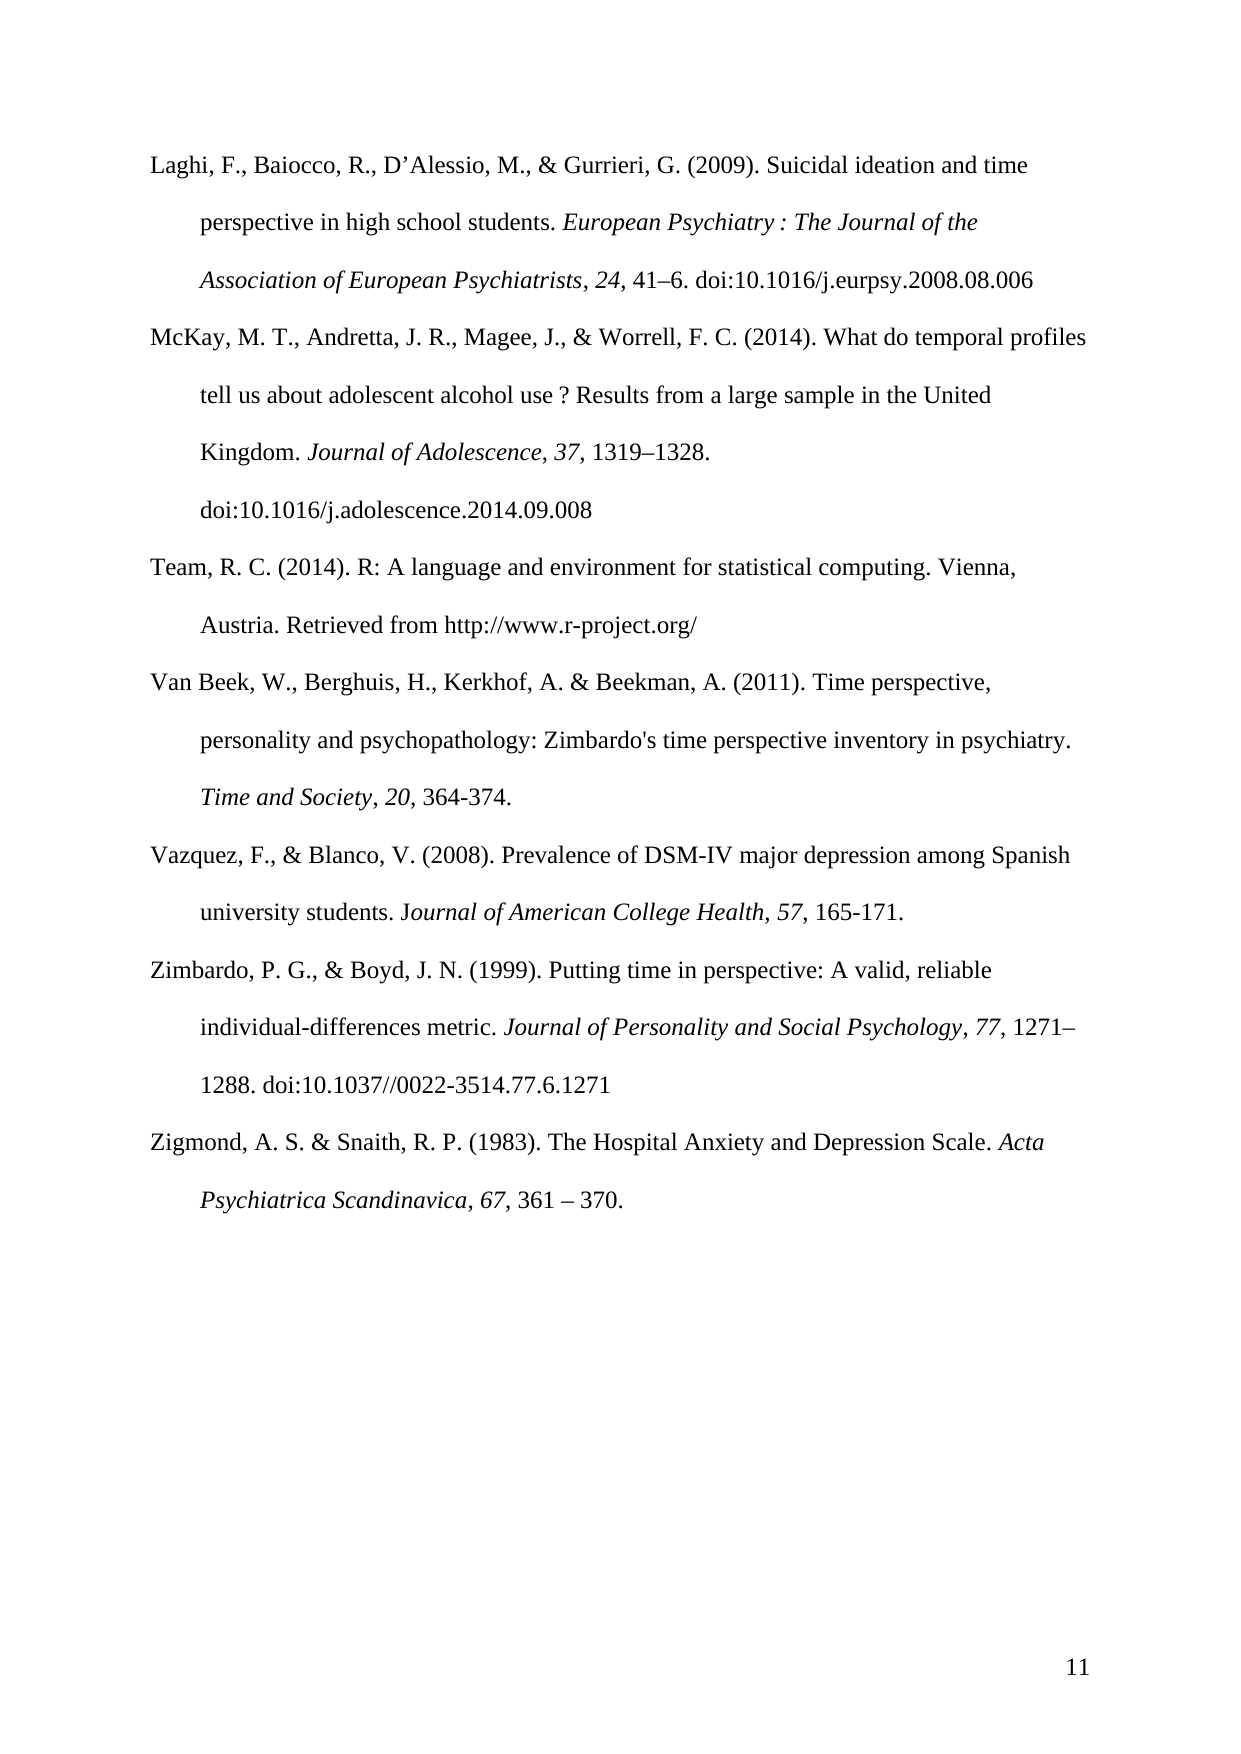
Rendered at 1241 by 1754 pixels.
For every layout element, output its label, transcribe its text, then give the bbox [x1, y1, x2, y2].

text Van Beek, W., Berghuis, H., Kerkhof, A. & Beekman, A. (2011). Time perspective, personality and psychopathology: Zimbardo's time perspective inventory in psychiatry. Time and Society, 20, 364-374. [150, 667, 1090, 811]
text McKay, M. T., Andretta, J. R., Magee, J., & Worrell, F. C. (2014). What do temporal profiles tell us about adolescent alcohol use ? Results from a large sample in the United Kingdom. Journal of Adolescence, 37, 1319–1328. doi:10.1016/j.adolescence.2014.09.008 [150, 322, 1090, 524]
text Laghi, F., Baiocco, R., D’Alessio, M., & Gurrieri, G. (2009). Suicidal ideation and time perspective in high school students. European Psychiatry : The Journal of the Association of European Psychiatrists, 24, 41–6. doi:10.1016/j.eurpsy.2008.08.006 [150, 150, 1090, 294]
text Zigmond, A. S. & Snaith, R. P. (1983). The Hospital Anxiety and Depression Scale. Acta Psychiatrica Scandinavica, 67, 361 – 370. [150, 1127, 1090, 1214]
text Team, R. C. (2014). R: A language and environment for statistical computing. Vienna, Austria. Retrieved from http://www.r-project.org/ [150, 552, 1090, 639]
text Zimbardo, P. G., & Boyd, J. N. (1999). Putting time in perspective: A valid, reliable individual-differences metric. Journal of Personality and Social Psychology, 77, 1271–1288. doi:10.1037//0022-3514.77.6.1271 [150, 955, 1090, 1099]
text Vazquez, F., & Blanco, V. (2008). Prevalence of DSM-IV major depression among Spanish university students. Journal of American College Health, 57, 165-171. [150, 840, 1090, 926]
